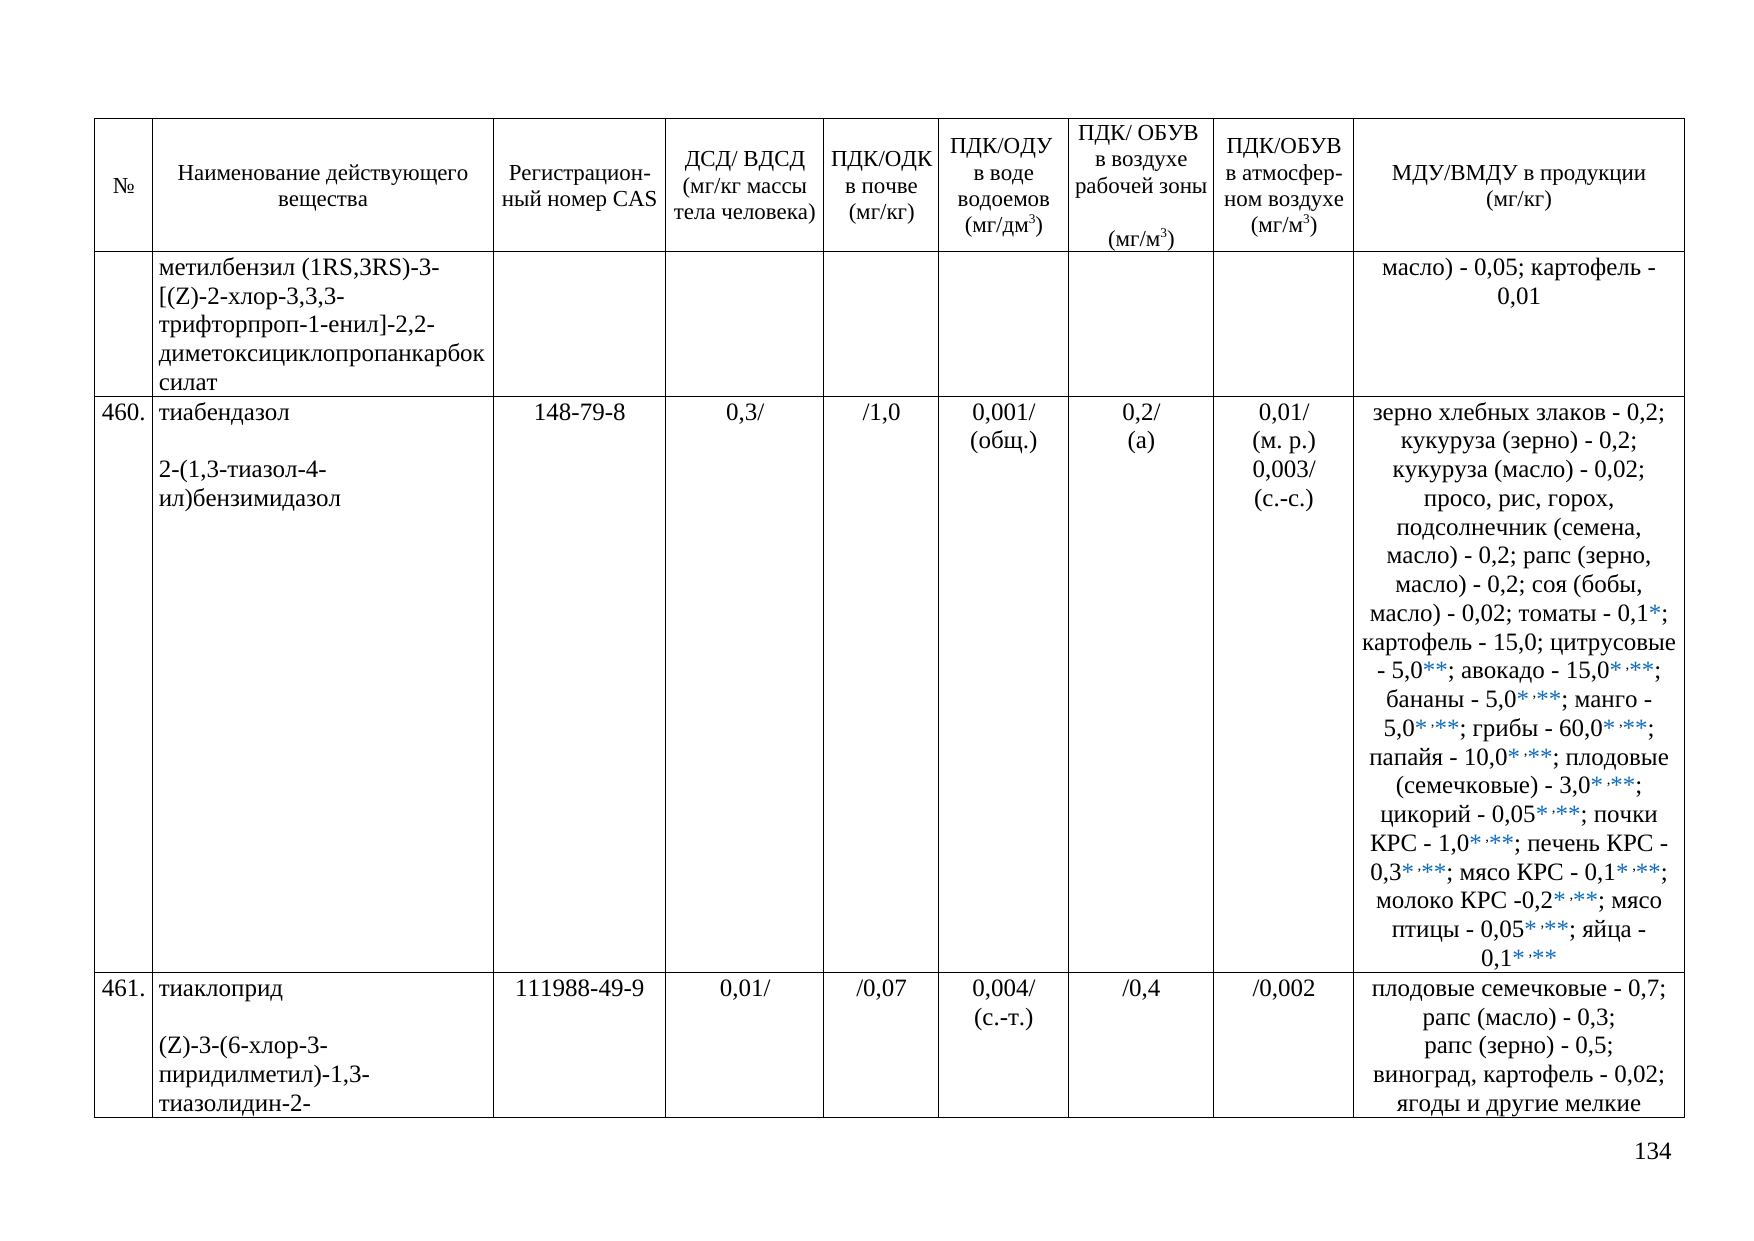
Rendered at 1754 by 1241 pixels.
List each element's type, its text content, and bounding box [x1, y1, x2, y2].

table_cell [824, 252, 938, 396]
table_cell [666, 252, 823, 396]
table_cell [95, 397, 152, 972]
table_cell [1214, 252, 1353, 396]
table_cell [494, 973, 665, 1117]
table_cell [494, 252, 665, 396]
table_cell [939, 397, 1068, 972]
table_header ПДК/ ОБУВ в воздухе рабочей зоны (мг/м3) [1069, 119, 1213, 251]
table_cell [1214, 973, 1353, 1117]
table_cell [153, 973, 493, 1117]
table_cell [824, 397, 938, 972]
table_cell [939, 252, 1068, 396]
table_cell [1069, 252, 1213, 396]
table_header ПДК/ОБУВ в атмосферном воздухе (мг/м3) [1214, 119, 1353, 251]
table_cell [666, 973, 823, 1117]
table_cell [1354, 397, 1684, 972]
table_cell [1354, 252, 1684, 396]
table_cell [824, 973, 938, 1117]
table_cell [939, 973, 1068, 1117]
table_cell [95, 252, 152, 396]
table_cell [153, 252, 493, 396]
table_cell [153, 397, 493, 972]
table_header Наименование действующего вещества [153, 119, 493, 251]
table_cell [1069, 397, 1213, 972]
table_header ПДК/ОДК в почве (мг/кг) [824, 119, 938, 251]
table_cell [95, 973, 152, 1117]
table_header № [95, 119, 152, 251]
table_header МДУ/ВМДУ в продукции (мг/кг) [1354, 119, 1684, 251]
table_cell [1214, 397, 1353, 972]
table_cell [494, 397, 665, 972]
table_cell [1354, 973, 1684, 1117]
table_header ДСД/ ВДСД (мг/кг массы тела человека) [666, 119, 823, 251]
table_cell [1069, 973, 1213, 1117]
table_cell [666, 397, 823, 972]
table_header Регистрационный номер CAS [494, 119, 665, 251]
table_header ПДК/ОДУ в воде водоемов (мг/дм3) [939, 119, 1068, 251]
